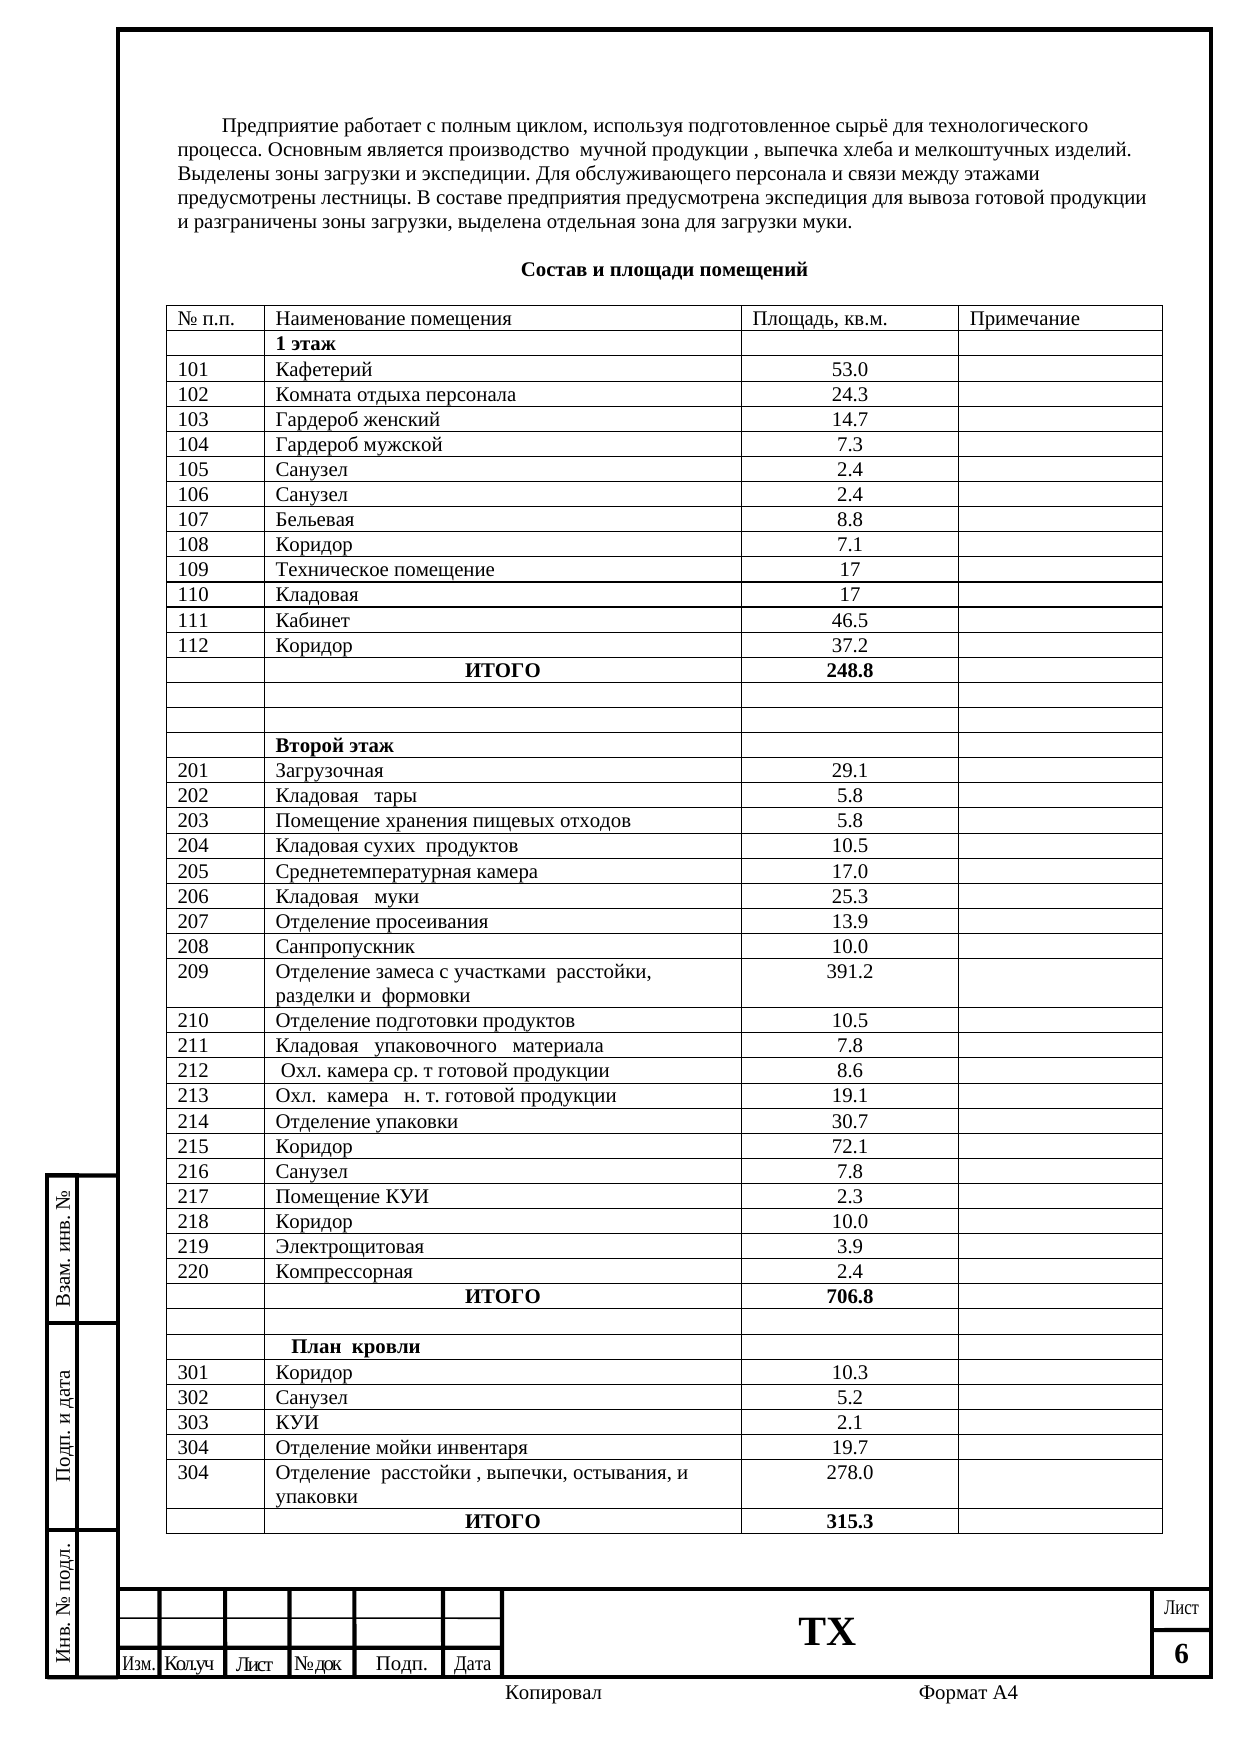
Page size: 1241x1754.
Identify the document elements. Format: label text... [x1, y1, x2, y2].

table_cell 110 [167, 583, 264, 606]
table_cell 3.9 [742, 1234, 958, 1258]
table_cell [959, 1385, 1162, 1409]
table_cell [959, 507, 1162, 531]
table_cell Охл. камера ср. т готовой продукции [265, 1058, 741, 1082]
table_cell 304 [167, 1460, 264, 1508]
table_cell [742, 683, 958, 707]
table_cell 17.0 [742, 859, 958, 883]
table_cell [167, 1309, 264, 1333]
table_cell [959, 331, 1162, 355]
table_cell 10.5 [742, 1008, 958, 1032]
table_cell 104 [167, 432, 264, 456]
table_cell [167, 658, 264, 682]
table_cell 107 [167, 507, 264, 531]
table_cell [959, 1084, 1162, 1107]
table_cell [959, 758, 1162, 782]
table_cell Коридор [265, 1134, 741, 1158]
table_cell 2.4 [742, 1259, 958, 1283]
table_cell 391.2 [742, 959, 958, 1007]
table_cell 109 [167, 557, 264, 581]
table_cell Электрощитовая [265, 1234, 741, 1258]
table_cell 217 [167, 1184, 264, 1208]
table_cell [959, 959, 1162, 1007]
table_cell [959, 432, 1162, 456]
table_cell 278.0 [742, 1460, 958, 1508]
table_cell 205 [167, 859, 264, 883]
table_cell 101 [167, 356, 264, 381]
table_cell 219 [167, 1234, 264, 1258]
table_cell 212 [167, 1058, 264, 1082]
table_cell [959, 783, 1162, 807]
table_cell 108 [167, 532, 264, 556]
table_header Площадь, кв.м. [742, 306, 958, 330]
table_cell [959, 1134, 1162, 1158]
table_cell 201 [167, 758, 264, 782]
table_cell 302 [167, 1385, 264, 1409]
table_cell Кладовая муки [265, 884, 741, 908]
table_cell 7.8 [742, 1033, 958, 1057]
table_cell Санузел [265, 482, 741, 506]
table_cell Санпропускник [265, 934, 741, 958]
table_cell Техническое помещение [265, 557, 741, 581]
table_cell [959, 1509, 1162, 1533]
table_cell 17 [742, 557, 958, 581]
table_cell [959, 909, 1162, 933]
table_cell [959, 1033, 1162, 1057]
table_cell 13.9 [742, 909, 958, 933]
table_cell [742, 1309, 958, 1333]
table_cell [959, 1184, 1162, 1208]
table_cell Санузел [265, 1159, 741, 1183]
table_cell [265, 1309, 741, 1333]
table_cell [959, 482, 1162, 506]
table_cell [959, 457, 1162, 481]
table_cell 706.8 [742, 1284, 958, 1308]
table_cell 111 [167, 608, 264, 632]
table_cell Второй этаж [265, 733, 741, 757]
table_cell Помещение хранения пищевых отходов [265, 808, 741, 832]
table_cell [959, 808, 1162, 832]
table_cell 248.8 [742, 658, 958, 682]
table_cell [959, 683, 1162, 707]
table_cell [959, 407, 1162, 431]
table_cell 14.7 [742, 407, 958, 431]
table_cell 8.8 [742, 507, 958, 531]
table_cell Отделение просеивания [265, 909, 741, 933]
table_cell [167, 733, 264, 757]
table_cell 17 [742, 583, 958, 606]
table_cell [959, 557, 1162, 581]
table_cell 10.0 [742, 1209, 958, 1233]
table_cell [959, 1209, 1162, 1233]
table_cell 7.1 [742, 532, 958, 556]
table_cell [167, 1284, 264, 1308]
table_cell [959, 1159, 1162, 1183]
table_cell 46.5 [742, 608, 958, 632]
table_cell [959, 859, 1162, 883]
table_cell 25.3 [742, 884, 958, 908]
table_cell 304 [167, 1435, 264, 1459]
table_cell [742, 708, 958, 732]
table_cell Кладовая [265, 583, 741, 606]
table_cell 2.4 [742, 482, 958, 506]
table_cell 218 [167, 1209, 264, 1233]
table_cell [167, 331, 264, 355]
table_cell 5.8 [742, 783, 958, 807]
table_cell Среднетемпературная камера [265, 859, 741, 883]
table_cell Отделение подготовки продуктов [265, 1008, 741, 1032]
table_cell 29.1 [742, 758, 958, 782]
table_cell 7.3 [742, 432, 958, 456]
table_cell Компрессорная [265, 1259, 741, 1283]
table_cell 203 [167, 808, 264, 832]
table_cell 213 [167, 1084, 264, 1107]
table_cell Отделение мойки инвентаря [265, 1435, 741, 1459]
table_cell 10.5 [742, 834, 958, 857]
table_cell Кафетерий [265, 356, 741, 381]
table_cell 220 [167, 1259, 264, 1283]
table_cell 5.8 [742, 808, 958, 832]
table_cell Коридор [265, 1209, 741, 1233]
table_cell [959, 356, 1162, 381]
table_cell [959, 1234, 1162, 1258]
table_cell [959, 633, 1162, 657]
table_cell 1 этаж [265, 331, 741, 355]
table_cell [742, 733, 958, 757]
table_cell 19.7 [742, 1435, 958, 1459]
table_cell Коридор [265, 1360, 741, 1384]
table_cell 2.4 [742, 457, 958, 481]
table_cell [959, 1410, 1162, 1434]
table_cell 301 [167, 1360, 264, 1384]
table_cell 216 [167, 1159, 264, 1183]
table_cell 207 [167, 909, 264, 933]
table_cell Кладовая упаковочного материала [265, 1033, 741, 1057]
table_cell 53.0 [742, 356, 958, 381]
table_cell [959, 1335, 1162, 1358]
table_cell [959, 1109, 1162, 1133]
table_cell [742, 331, 958, 355]
table_cell Отделение замеса с участками расстойки, разделки и формовки [265, 959, 741, 1007]
table_cell 2.3 [742, 1184, 958, 1208]
table_cell 202 [167, 783, 264, 807]
table_cell 10.0 [742, 934, 958, 958]
table_cell Комната отдыха персонала [265, 382, 741, 406]
text Состав и площади помещений [177, 257, 1152, 281]
table_cell 72.1 [742, 1134, 958, 1158]
table_cell 10.3 [742, 1360, 958, 1384]
table_cell [167, 708, 264, 732]
table_cell 2.1 [742, 1410, 958, 1434]
table_header Наименование помещения [265, 306, 741, 330]
table_cell Санузел [265, 457, 741, 481]
table_cell 204 [167, 834, 264, 857]
table_cell Кладовая тары [265, 783, 741, 807]
table_cell Загрузочная [265, 758, 741, 782]
table_cell [959, 834, 1162, 857]
table_cell [959, 934, 1162, 958]
table_cell [959, 583, 1162, 606]
table_cell 7.8 [742, 1159, 958, 1183]
table_cell 303 [167, 1410, 264, 1434]
table_cell [959, 608, 1162, 632]
table_cell Коридор [265, 633, 741, 657]
table_cell ИТОГО [265, 1509, 741, 1533]
table_cell КУИ [265, 1410, 741, 1434]
table_cell 105 [167, 457, 264, 481]
table_cell 208 [167, 934, 264, 958]
table_header Примечание [959, 306, 1162, 330]
table_cell 112 [167, 633, 264, 657]
table_cell Гардероб женский [265, 407, 741, 431]
table_cell 315.3 [742, 1509, 958, 1533]
table_cell [959, 1460, 1162, 1508]
table_cell Гардероб мужской [265, 432, 741, 456]
table_cell Помещение КУИ [265, 1184, 741, 1208]
table_cell 210 [167, 1008, 264, 1032]
table_cell [265, 683, 741, 707]
table_cell Кабинет [265, 608, 741, 632]
text Предприятие работает с полным циклом, используя подготовленное сырьё для технологического процесса. Основным является производство мучной продукции , выпечка хлеба и мелкоштучных изделий. Выделены зоны загрузки и экспедиции. Для обслуживающего персонала и связи между этажами предусмотрены лестницы. В составе предприятия предусмотрена экспедиция для вывоза готовой продукции и разграничены зоны загрузки, выделена отдельная зона для загрузки муки. [177, 113, 1152, 233]
table_cell [959, 733, 1162, 757]
table_cell Отделение расстойки , выпечки, остывания, и упаковки [265, 1460, 741, 1508]
table_cell Отделение упаковки [265, 1109, 741, 1133]
table_cell [959, 884, 1162, 908]
table_cell 103 [167, 407, 264, 431]
table_cell 209 [167, 959, 264, 1007]
table_cell 214 [167, 1109, 264, 1133]
table_cell 8.6 [742, 1058, 958, 1082]
table_cell ИТОГО [265, 658, 741, 682]
table_cell [959, 708, 1162, 732]
table_cell [959, 532, 1162, 556]
table_cell Кладовая сухих продуктов [265, 834, 741, 857]
table_cell [265, 708, 741, 732]
table_cell [959, 658, 1162, 682]
table_cell Санузел [265, 1385, 741, 1409]
table_cell Охл. камера н. т. готовой продукции [265, 1084, 741, 1107]
table_cell План кровли [265, 1335, 741, 1358]
table_cell [167, 1509, 264, 1533]
table_cell [959, 1435, 1162, 1459]
table_cell 19.1 [742, 1084, 958, 1107]
table_cell [959, 1008, 1162, 1032]
table_cell 5.2 [742, 1385, 958, 1409]
table_cell [167, 1335, 264, 1358]
table_cell [959, 1058, 1162, 1082]
table_cell [959, 382, 1162, 406]
table_cell ИТОГО [265, 1284, 741, 1308]
table_cell [959, 1259, 1162, 1283]
table_cell [959, 1360, 1162, 1384]
table_header № п.п. [167, 306, 264, 330]
table_cell 24.3 [742, 382, 958, 406]
table_cell [959, 1309, 1162, 1333]
table_cell 106 [167, 482, 264, 506]
table_cell 211 [167, 1033, 264, 1057]
table_cell Бельевая [265, 507, 741, 531]
table_cell 30.7 [742, 1109, 958, 1133]
table_cell 215 [167, 1134, 264, 1158]
table_cell [167, 683, 264, 707]
table_cell 206 [167, 884, 264, 908]
table_cell [742, 1335, 958, 1358]
table_cell 102 [167, 382, 264, 406]
table_cell Коридор [265, 532, 741, 556]
table_cell [959, 1284, 1162, 1308]
table_cell 37.2 [742, 633, 958, 657]
